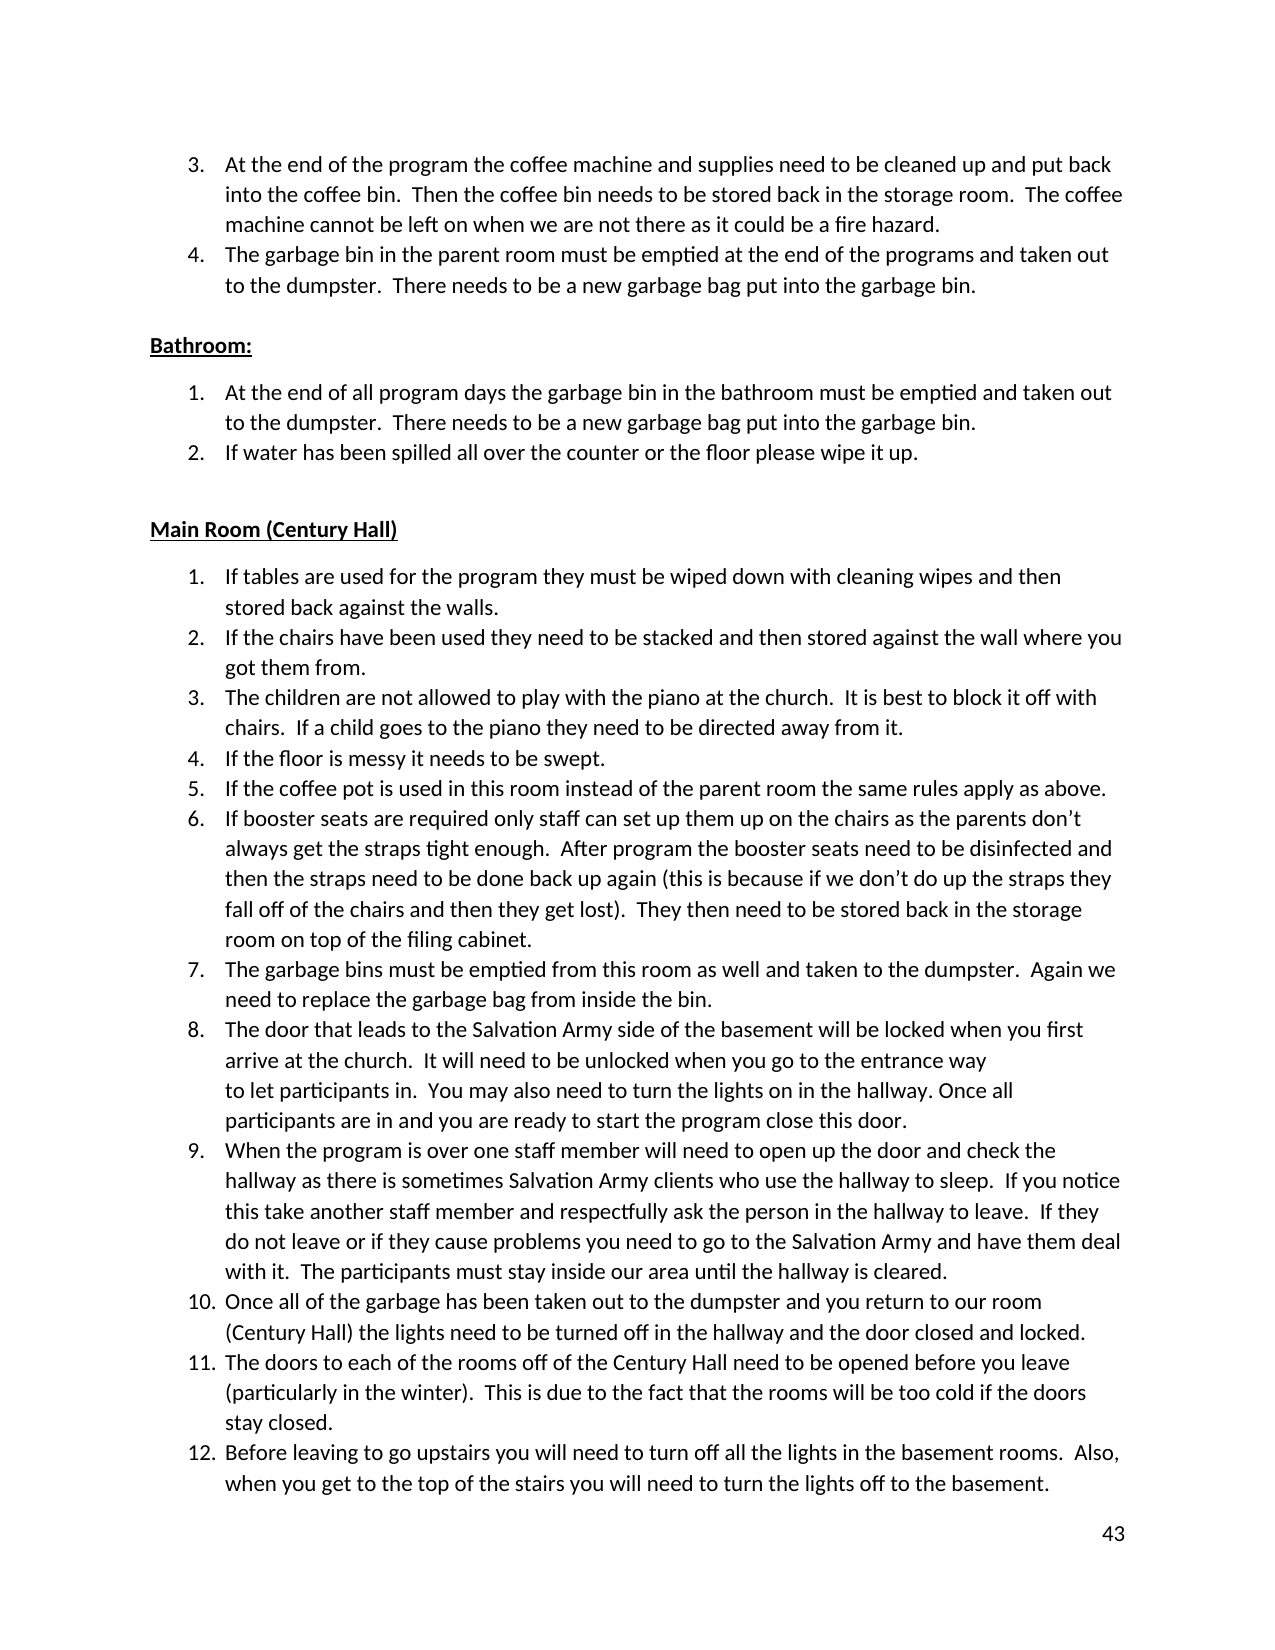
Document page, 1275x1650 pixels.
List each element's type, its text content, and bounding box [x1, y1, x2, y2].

text Bathroom: [150, 331, 1125, 359]
list Before leaving to go upstairs you will need to turn off all the lights in the basement rooms. Also, when you get to the top of the stairs you will need to turn the lights off to the basement. [187, 1438, 1125, 1497]
text to let participants in. You may also need to turn the lights on in the hallway. Once all participants are in and you are ready to start the program close this door. [225, 1076, 1125, 1134]
text Main Room (Century Hall) [150, 516, 1125, 544]
list If the coffee pot is used in this room instead of the parent room the same rules apply as above. [187, 774, 1125, 802]
list The garbage bin in the parent room must be emptied at the end of the programs and taken out to the dumpster. There needs to be a new garbage bag put into the garbage bin. [187, 241, 1125, 299]
list At the end of all program days the garbage bin in the bathroom must be emptied and taken out to the dumpster. There needs to be a new garbage bag put into the garbage bin. [187, 378, 1125, 436]
list The children are not allowed to play with the piano at the church. It is best to block it off with chairs. If a child goes to the piano they need to be directed away from it. [187, 683, 1125, 742]
list The doors to each of the rooms off of the Century Hall need to be opened before you leave (particularly in the winter). This is due to the fact that the rooms will be too cold if the doors stay closed. [187, 1348, 1125, 1436]
list If booster seats are required only staff can set up them up on the chairs as the parents don’t always get the straps tight enough. After program the booster seats need to be disinfected and then the straps need to be done back up again (this is because if we don’t do up the straps they fall off of the chairs and then they get lost). They then need to be stored back in the storage room on top of the filing cabinet. [187, 804, 1125, 953]
list If tables are used for the program they must be wiped down with cleaning wipes and then stored back against the walls. [187, 562, 1125, 621]
list The garbage bins must be emptied from this room as well and taken to the dumpster. Again we need to replace the garbage bag from inside the bin. [187, 955, 1125, 1013]
list Once all of the garbage has been taken out to the dumpster and you return to our room (Century Hall) the lights need to be turned off in the hallway and the door closed and locked. [187, 1287, 1125, 1346]
list The door that leads to the Salvation Army side of the basement will be locked when you first arrive at the church. It will need to be unlocked when you go to the entrance way [187, 1016, 1125, 1074]
list If the floor is messy it needs to be swept. [187, 744, 1125, 772]
list If water has been spilled all over the counter or the floor please wipe it up. [187, 438, 1125, 467]
list If the chairs have been used they need to be stacked and then stored against the wall where you got them from. [187, 623, 1125, 681]
list At the end of the program the coffee machine and supplies need to be cleaned up and put back into the coffee bin. Then the coffee bin needs to be stored back in the storage room. The coffee machine cannot be left on when we are not there as it could be a fire hazard. [187, 150, 1125, 238]
list When the program is over one staff member will need to open up the door and check the hallway as there is sometimes Salvation Army clients who use the hallway to sleep. If you notice this take another staff member and respectfully ask the person in the hallway to leave. If they do not leave or if they cause problems you need to go to the Salvation Army and have them deal with it. The participants must stay inside our area until the hallway is cleared. [187, 1136, 1125, 1285]
